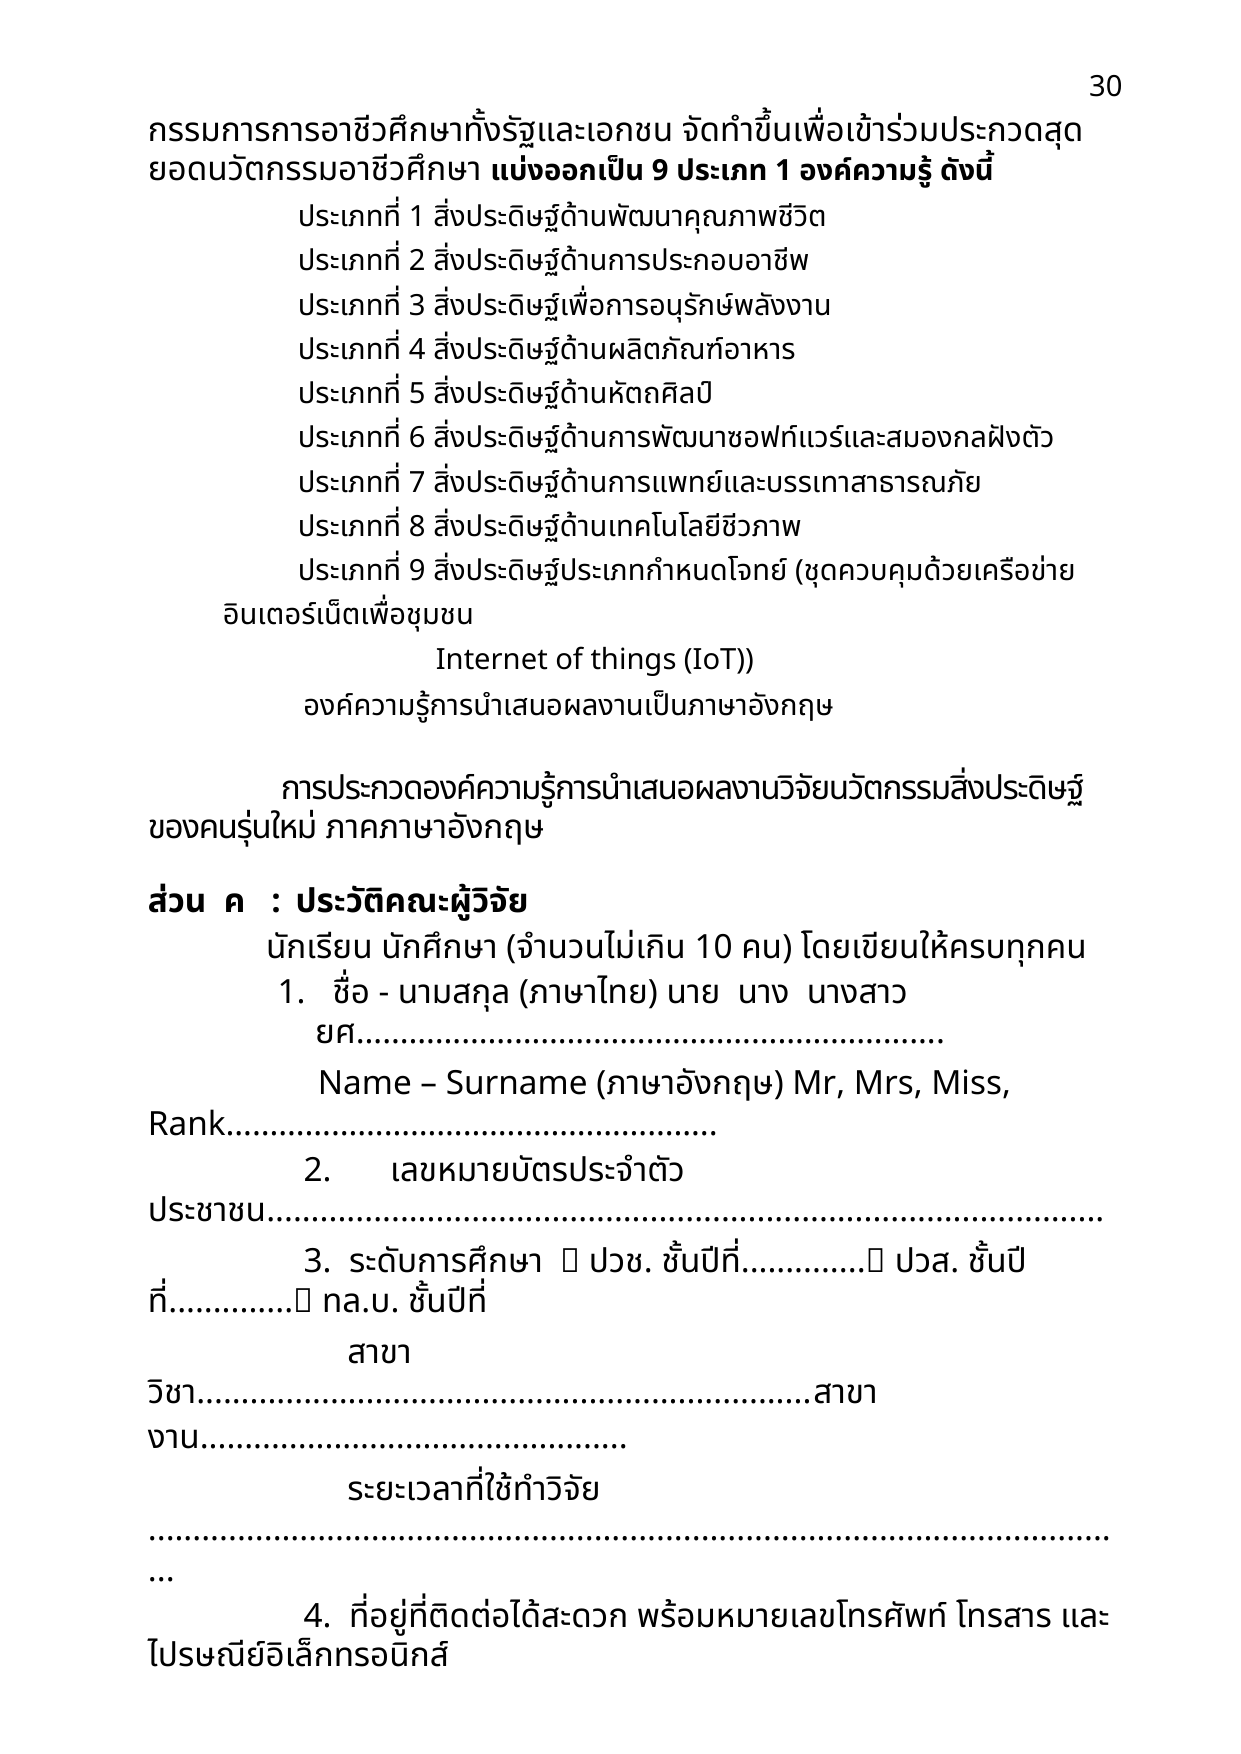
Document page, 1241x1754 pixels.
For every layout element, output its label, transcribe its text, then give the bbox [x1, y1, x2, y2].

text 2. เลขหมายบัตรประจำตัวประชาชน.............................................................................................. [148, 1145, 1122, 1236]
text 4. ที่อยู่ที่ติดต่อได้สะดวก พร้อมหมายเลขโทรศัพท์ โทรสาร และไปรษณีย์อิเล็กทรอนิกส์ [148, 1591, 1122, 1682]
text สาขาวิชา.....................................................................สาขางาน................................................ [148, 1327, 1122, 1464]
text Internet of things (IoT)) [148, 638, 1154, 678]
text ประเภทที่ 5 สิ่งประดิษฐ์ด้านหัตถศิลป์ [223, 372, 1122, 417]
text ประเภทที่ 1 สิ่งประดิษฐ์ด้านพัฒนาคุณภาพชีวิต [223, 195, 1122, 240]
text ส่วน ค : ประวัติคณะผู้วิจัย [148, 876, 1122, 922]
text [148, 105, 1122, 195]
text ประเภทที่ 9 สิ่งประดิษฐ์ประเภทกำหนดโจทย์ (ชุดควบคุมด้วยเครือข่ายอินเตอร์เน็ตเพื่อชุมชน [223, 549, 1122, 638]
text ประเภทที่ 6 สิ่งประดิษฐ์ด้านการพัฒนาซอฟท์แวร์และสมองกลฝังตัว [223, 417, 1122, 461]
text องค์ความรู้การนำเสนอผลงานเป็นภาษาอังกฤษ [148, 683, 1122, 723]
text นักเรียน นักศึกษา (จำนวนไม่เกิน 10 คน) โดยเขียนให้ครบทุกคน [148, 922, 1122, 967]
text Name – Surname (ภาษาอังกฤษ) Mr, Mrs, Miss, Rank……………………………………………….. [148, 1058, 1122, 1145]
text 3. ระดับการศึกษา  ปวช. ชั้นปีที่.............. ปวส. ชั้นปีที่.............. ทล.บ. ชั้นปีที่ [148, 1236, 1122, 1327]
text ประเภทที่ 2 สิ่งประดิษฐ์ด้านการประกอบอาชีพ [223, 240, 1122, 284]
text ประเภทที่ 7 สิ่งประดิษฐ์ด้านการแพทย์และบรรเทาสาธารณภัย [223, 461, 1122, 505]
text ประเภทที่ 3 สิ่งประดิษฐ์เพื่อการอนุรักษ์พลังงาน [223, 284, 1122, 328]
text ประเภทที่ 8 สิ่งประดิษฐ์ด้านเทคโนโลยีชีวภาพ [223, 505, 1122, 549]
list ชื่อ - นามสกุล (ภาษาไทย) นาย นาง นางสาว ยศ…………………………………………………………. [277, 967, 1122, 1058]
text ประเภทที่ 4 สิ่งประดิษฐ์ด้านผลิตภัณฑ์อาหาร [223, 328, 1122, 372]
text ระยะเวลาที่ใช้ทำวิจัย ............................................................................................................... [148, 1464, 1122, 1591]
text การประกวดองค์ความรู้การนำเสนอผลงานวิจัยนวัตกรรมสิ่งประดิษฐ์ของคนรุ่นใหม่ ภาคภาษาอังกฤษ [148, 763, 1122, 853]
